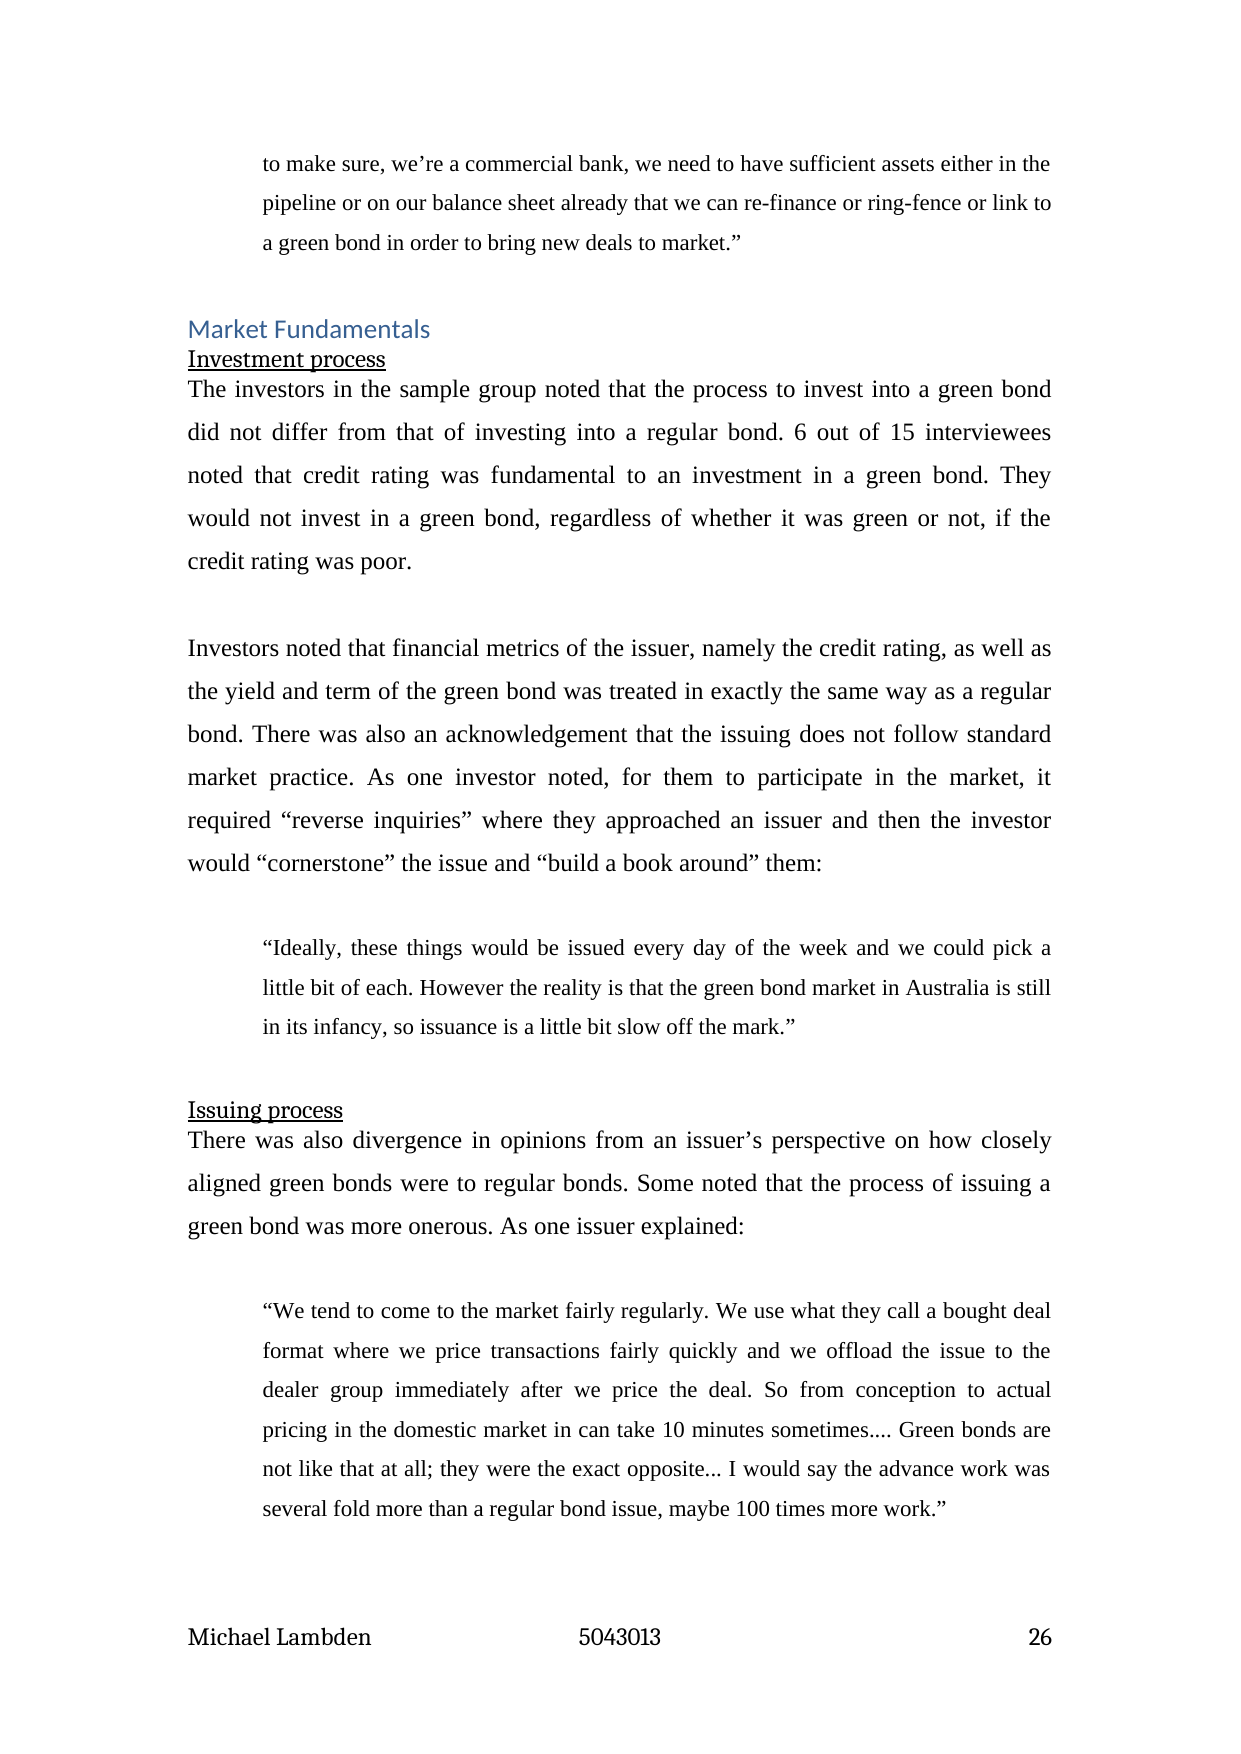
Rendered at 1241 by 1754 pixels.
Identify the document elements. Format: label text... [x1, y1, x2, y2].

text Investors noted that financial metrics of the issuer, namely the credit rating, as well as the yield and term of the green bond was treated in exactly the same way as a regular bond. There was also an acknowledgement that the issuing does not follow standard market practice. As one investor noted, for them to participate in the market, it required “reverse inquiries” where they approached an issuer and then the investor would “cornerstone” the issue and “build a book around” them: [187, 633, 1053, 877]
text “Ideally, these things would be issued every day of the week and we could pick a little bit of each. However the reality is that the green bond market in Australia is still in its infancy, so issuance is a little bit slow off the mark.” [262, 934, 1053, 1040]
text There was also divergence in opinions from an issuer’s perspective on how closely aligned green bonds were to regular bonds. Some noted that the process of issuing a green bond was more onerous. As one issuer explained: [187, 1125, 1053, 1240]
text “We tend to come to the market fairly regularly. We use what they call a bought deal format where we price transactions fairly quickly and we offload the issue to the dealer group immediately after we price the deal. So from conception to actual pricing in the domestic market in can take 10 minutes sometimes.... Green bonds are not like that at all; they were the exact opposite... I would say the advance work was several fold more than a regular bond issue, maybe 100 times more work.” [262, 1297, 1053, 1521]
text Issuing process [187, 1096, 1053, 1125]
text The investors in the sample group noted that the process to invest into a green bond did not differ from that of investing into a regular bond. 6 out of 15 interviewees noted that credit rating was fundamental to an investment in a green bond. They would not invest in a green bond, regardless of whether it was green or not, if the credit rating was poor. [187, 374, 1053, 575]
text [262, 150, 1053, 255]
text Investment process [187, 345, 1053, 374]
subtitle Market Fundamentals [187, 312, 1053, 345]
